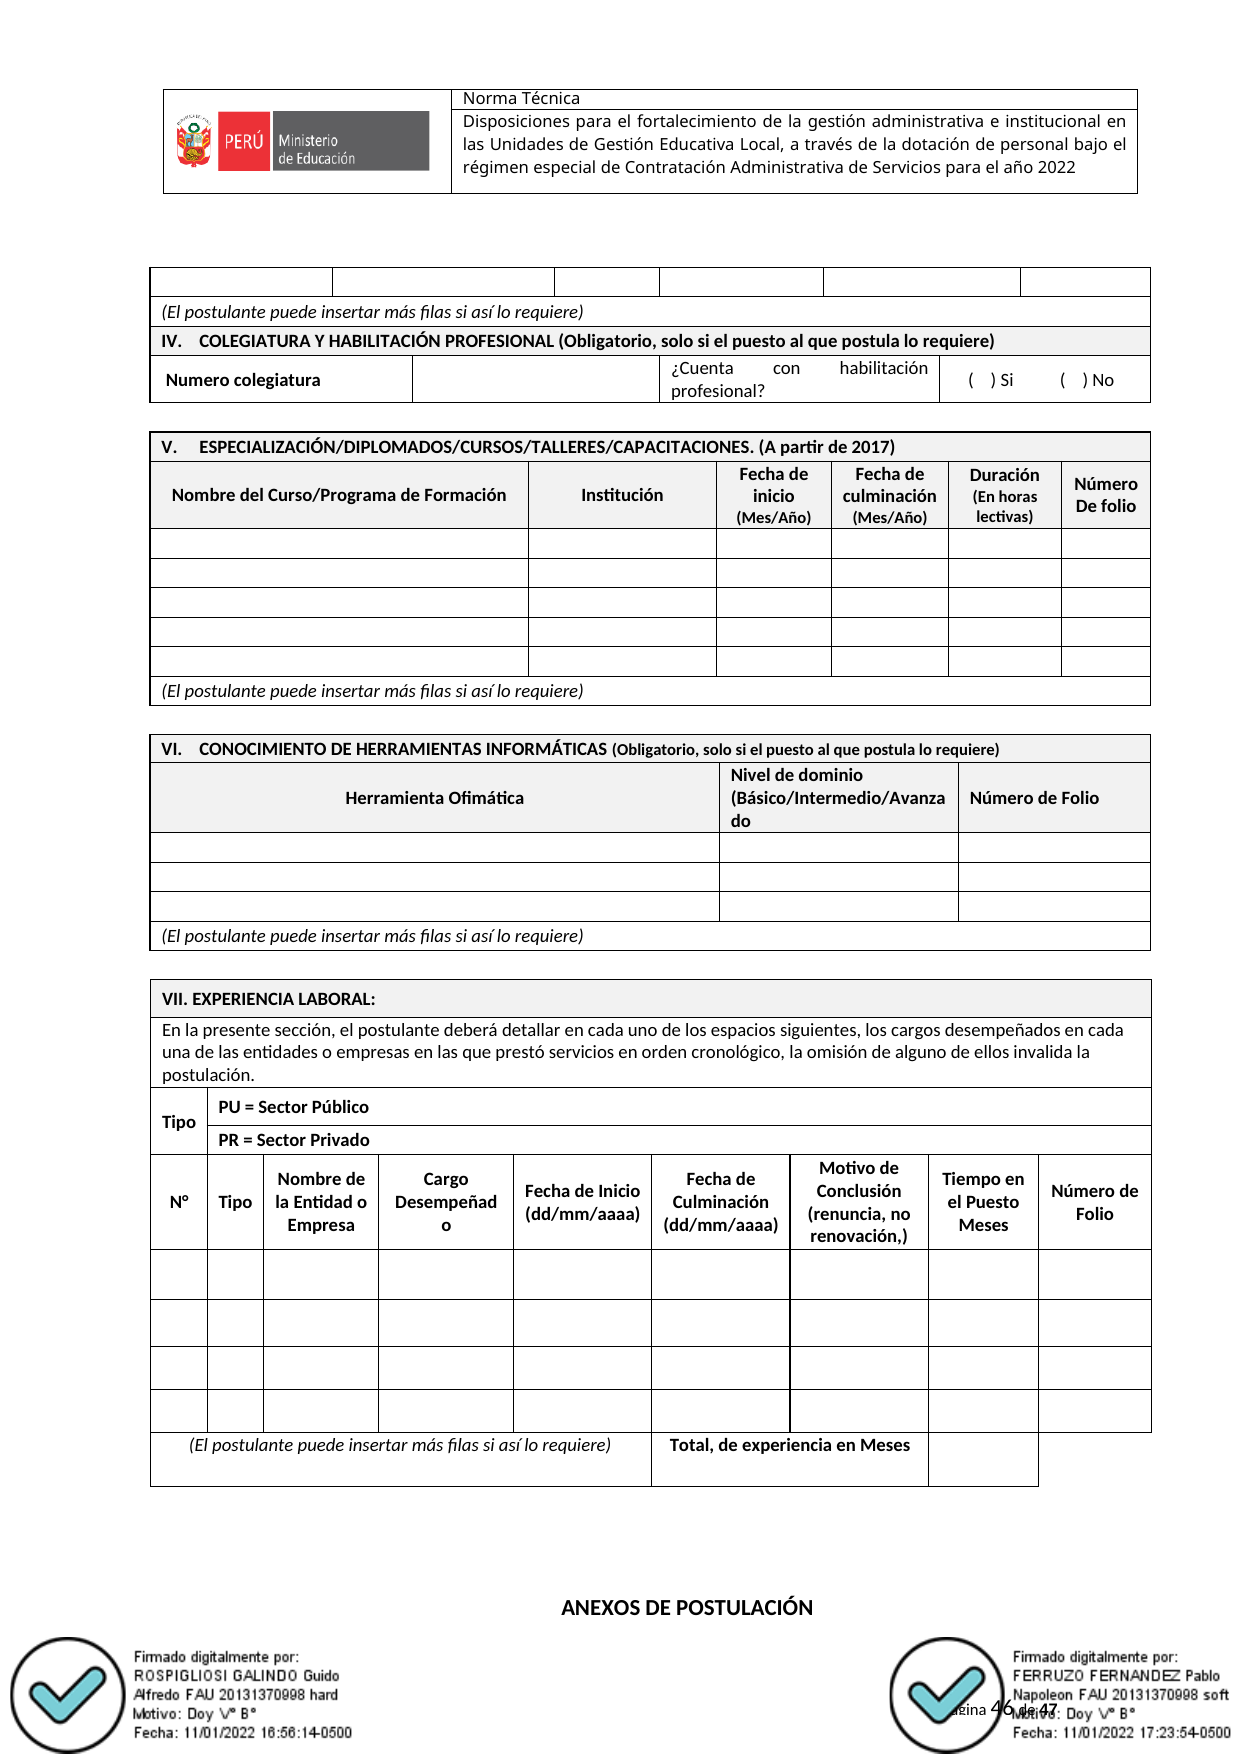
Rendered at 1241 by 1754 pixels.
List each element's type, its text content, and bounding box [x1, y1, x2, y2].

table_cell [151, 559, 528, 587]
table_cell [1062, 618, 1150, 646]
picture [889, 1637, 1240, 1754]
table_cell [379, 1250, 513, 1299]
table_cell [529, 559, 716, 587]
table_cell Fecha de inicio (Mes/Año) [717, 462, 831, 528]
table_cell ( ) Si ( ) No [940, 356, 1150, 402]
table_cell [652, 1300, 789, 1346]
table_cell [264, 1300, 378, 1346]
table_cell [929, 1390, 1038, 1432]
table_cell (El postulante puede insertar más filas si así lo requiere) [151, 297, 1150, 326]
table_cell [1039, 1250, 1151, 1299]
table_cell COLEGIATURA Y HABILITACIÓN PROFESIONAL (Obligatorio, solo si el puesto al que postula lo requiere) [151, 327, 1150, 355]
table_cell [1062, 559, 1150, 587]
table_cell [514, 1300, 651, 1346]
table_cell [151, 863, 719, 891]
table_cell Número De folio [1062, 462, 1150, 528]
table_cell Tiempo en el Puesto Meses [929, 1155, 1038, 1249]
table_cell [151, 268, 332, 296]
table_cell [832, 559, 948, 587]
table_cell [1062, 588, 1150, 617]
table_cell [514, 1390, 651, 1432]
table_cell Número de Folio [959, 763, 1150, 832]
table_cell [652, 1390, 789, 1432]
text ANEXOS DE POSTULACIÓN [224, 1593, 1151, 1621]
table_cell [1039, 1347, 1151, 1389]
table_cell [959, 892, 1150, 921]
table_cell Total, de experiencia en Meses [652, 1433, 928, 1486]
table_cell (El postulante puede insertar más filas si así lo requiere) [151, 1433, 651, 1486]
table_cell [660, 268, 823, 296]
table_cell [832, 529, 948, 557]
table_cell [832, 588, 948, 617]
table_cell [151, 529, 528, 557]
table_cell En la presente sección, el postulante deberá detallar en cada uno de los espacios siguientes, los cargos desempeñados en cada una de las entidades o empresas en las que prestó servicios en orden cronológico, la omisión de alguno de ellos invalida la postulación. [151, 1018, 1151, 1087]
table_cell [1062, 529, 1150, 557]
table_header CONOCIMIENTO DE HERRAMIENTAS INFORMÁTICAS (Obligatorio, solo si el puesto al que postula lo requiere) [151, 735, 1150, 762]
table_cell PR = Sector Privado [208, 1126, 1151, 1154]
table_cell [832, 618, 948, 646]
table_cell [720, 892, 958, 921]
table_cell Numero colegiatura [151, 356, 412, 402]
table_cell [264, 1347, 378, 1389]
table_cell Nombre de la Entidad o Empresa [264, 1155, 378, 1249]
table_cell Tipo [151, 1088, 207, 1154]
table_cell [1021, 268, 1150, 296]
table_cell [333, 268, 554, 296]
table_cell PU = Sector Público [208, 1088, 1151, 1125]
table_cell [151, 588, 528, 617]
table_cell [208, 1300, 263, 1346]
table_cell Cargo Desempeñado [379, 1155, 513, 1249]
table_cell [791, 1390, 928, 1432]
table_cell [791, 1347, 928, 1389]
table_cell ¿Cuenta con habilitación profesional? [660, 356, 939, 402]
table_cell Nombre del Curso/Programa de Formación [151, 462, 528, 528]
table_cell [949, 618, 1061, 646]
table_cell [949, 529, 1061, 557]
table_cell [151, 647, 528, 676]
table_cell [529, 618, 716, 646]
picture [10, 1637, 361, 1754]
table_cell [652, 1250, 789, 1299]
table_cell [413, 356, 659, 402]
table_cell N° [151, 1155, 207, 1249]
table_cell [151, 1390, 207, 1432]
table_cell [151, 1300, 207, 1346]
table_cell [264, 1250, 378, 1299]
table_cell [208, 1347, 263, 1389]
table_cell Fecha de culminación (Mes/Año) [832, 462, 948, 528]
table_cell [151, 892, 719, 921]
table_cell [514, 1250, 651, 1299]
table_cell [151, 618, 528, 646]
table_cell (El postulante puede insertar más filas si así lo requiere) [151, 677, 1150, 705]
table_cell Tipo [208, 1155, 263, 1249]
table_cell [379, 1347, 513, 1389]
table_cell [717, 529, 831, 557]
table_cell [379, 1300, 513, 1346]
table_cell [929, 1347, 1038, 1389]
table_cell Nivel de dominio (Básico/Intermedio/Avanzado [720, 763, 958, 832]
table_cell [1039, 1300, 1151, 1346]
table_cell [959, 833, 1150, 862]
table_cell [151, 1250, 207, 1299]
table_cell [949, 647, 1061, 676]
table_cell [717, 618, 831, 646]
table_cell [832, 647, 948, 676]
table_cell [529, 529, 716, 557]
table_cell [151, 833, 719, 862]
table_cell [949, 559, 1061, 587]
table_cell [720, 863, 958, 891]
table_cell [717, 559, 831, 587]
table_cell [824, 268, 1020, 296]
table_cell [208, 1390, 263, 1432]
table_cell [791, 1300, 928, 1346]
table_header VII. EXPERIENCIA LABORAL: [151, 980, 1151, 1017]
table_cell Motivo de Conclusión (renuncia, no renovación,) [791, 1155, 928, 1249]
table_cell [264, 1390, 378, 1432]
table_cell [379, 1390, 513, 1432]
table_cell [791, 1250, 928, 1299]
table_cell [555, 268, 659, 296]
table_cell (El postulante puede insertar más filas si así lo requiere) [151, 922, 1150, 950]
table_cell [717, 588, 831, 617]
table_cell [529, 588, 716, 617]
table_cell [949, 588, 1061, 617]
table_cell [208, 1250, 263, 1299]
table_cell [720, 833, 958, 862]
table_cell [514, 1347, 651, 1389]
table_cell [529, 647, 716, 676]
table_cell [1062, 647, 1150, 676]
table_cell Número de Folio [1039, 1155, 1151, 1249]
table_cell [151, 1347, 207, 1389]
table_cell [717, 647, 831, 676]
table_cell [929, 1300, 1038, 1346]
table_cell [929, 1250, 1038, 1299]
table_cell Herramienta Ofimática [151, 763, 719, 832]
table_cell [929, 1433, 1038, 1486]
table_header ESPECIALIZACIÓN/DIPLOMADOS/CURSOS/TALLERES/CAPACITACIONES. (A partir de 2017) [151, 433, 1150, 461]
table_cell [959, 863, 1150, 891]
table_cell Duración (En horas lectivas) [949, 462, 1061, 528]
table_cell [652, 1347, 789, 1389]
picture [176, 111, 430, 171]
table_cell Fecha de Inicio (dd/mm/aaaa) [514, 1155, 651, 1249]
table_cell Institución [529, 462, 716, 528]
table_cell Fecha de Culminación (dd/mm/aaaa) [652, 1155, 789, 1249]
table_cell [1039, 1390, 1151, 1432]
